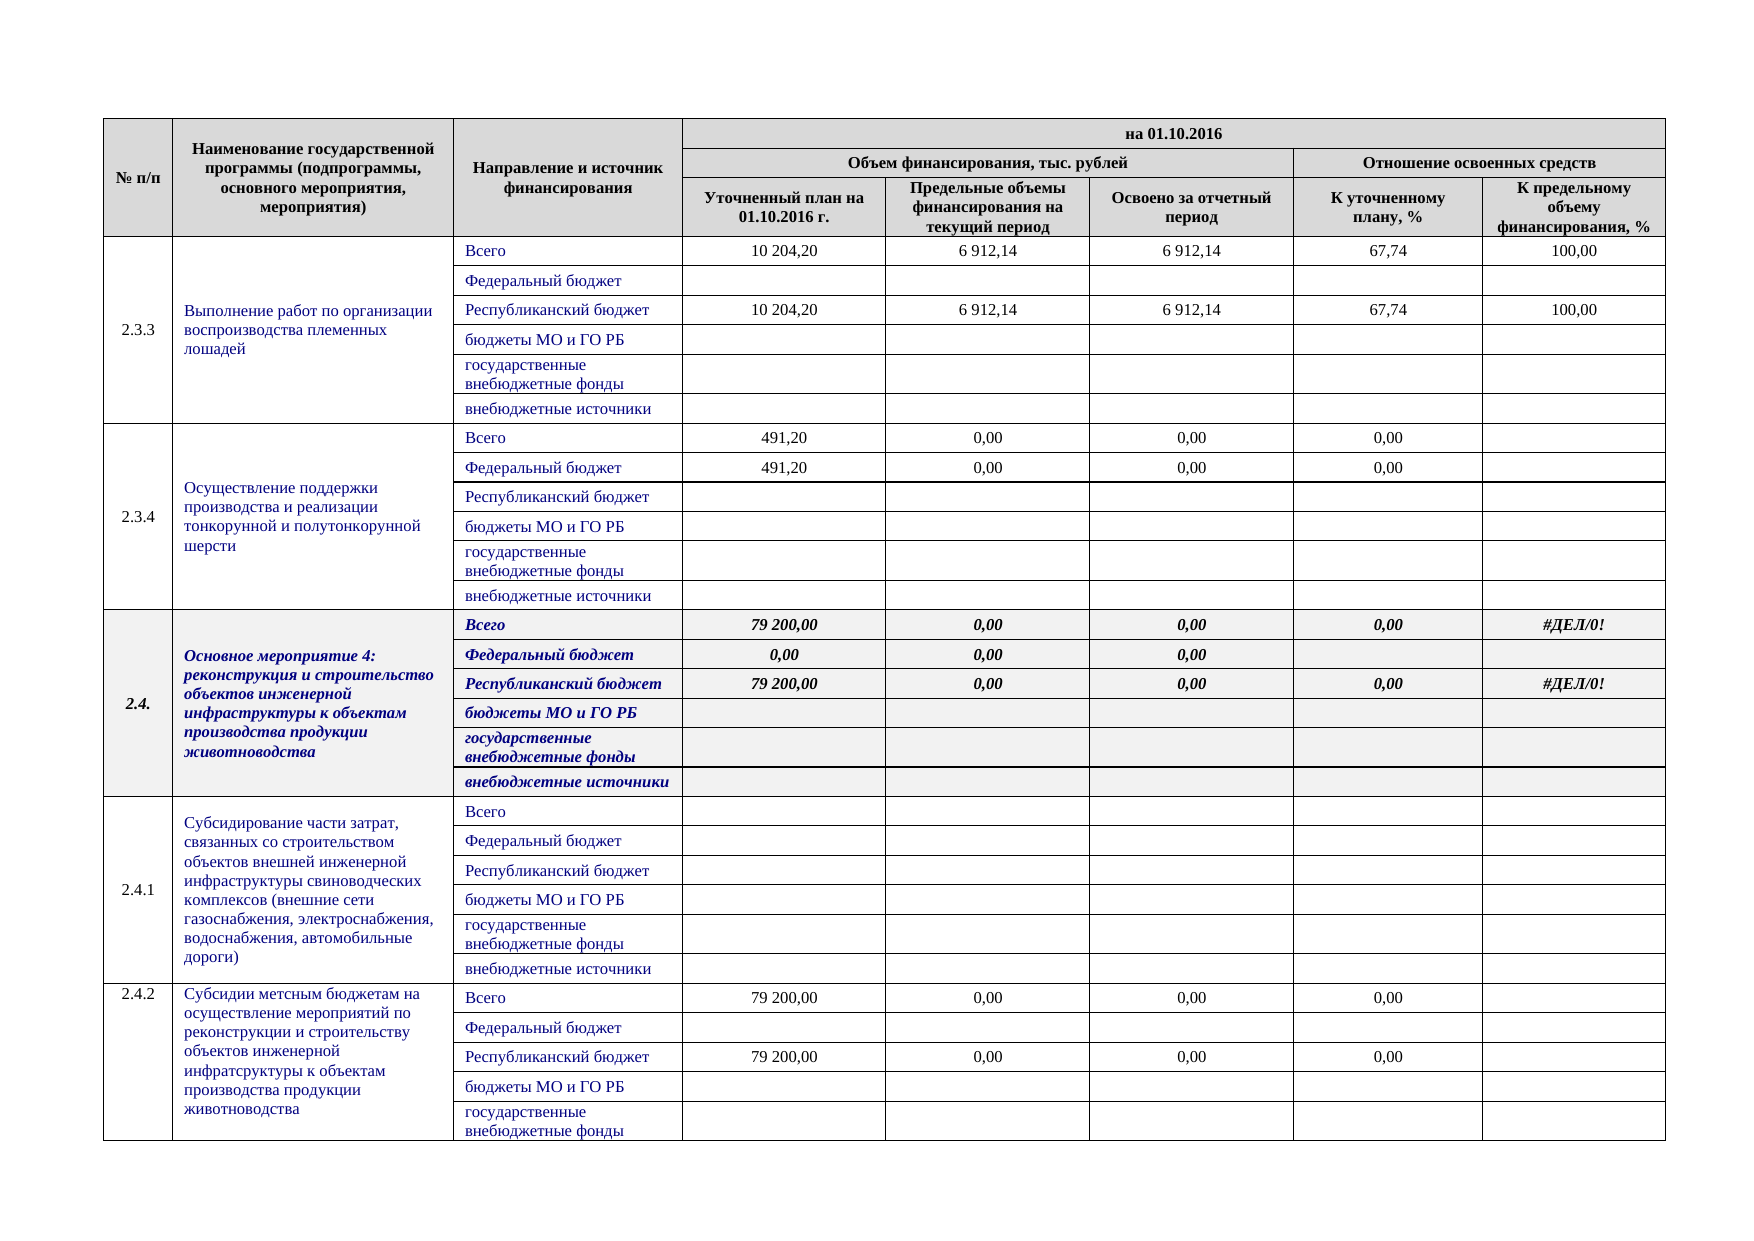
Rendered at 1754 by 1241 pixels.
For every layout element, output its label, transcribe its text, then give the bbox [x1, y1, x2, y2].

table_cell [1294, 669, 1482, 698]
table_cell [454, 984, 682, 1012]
table_cell Отношение освоенных средств [1294, 149, 1665, 177]
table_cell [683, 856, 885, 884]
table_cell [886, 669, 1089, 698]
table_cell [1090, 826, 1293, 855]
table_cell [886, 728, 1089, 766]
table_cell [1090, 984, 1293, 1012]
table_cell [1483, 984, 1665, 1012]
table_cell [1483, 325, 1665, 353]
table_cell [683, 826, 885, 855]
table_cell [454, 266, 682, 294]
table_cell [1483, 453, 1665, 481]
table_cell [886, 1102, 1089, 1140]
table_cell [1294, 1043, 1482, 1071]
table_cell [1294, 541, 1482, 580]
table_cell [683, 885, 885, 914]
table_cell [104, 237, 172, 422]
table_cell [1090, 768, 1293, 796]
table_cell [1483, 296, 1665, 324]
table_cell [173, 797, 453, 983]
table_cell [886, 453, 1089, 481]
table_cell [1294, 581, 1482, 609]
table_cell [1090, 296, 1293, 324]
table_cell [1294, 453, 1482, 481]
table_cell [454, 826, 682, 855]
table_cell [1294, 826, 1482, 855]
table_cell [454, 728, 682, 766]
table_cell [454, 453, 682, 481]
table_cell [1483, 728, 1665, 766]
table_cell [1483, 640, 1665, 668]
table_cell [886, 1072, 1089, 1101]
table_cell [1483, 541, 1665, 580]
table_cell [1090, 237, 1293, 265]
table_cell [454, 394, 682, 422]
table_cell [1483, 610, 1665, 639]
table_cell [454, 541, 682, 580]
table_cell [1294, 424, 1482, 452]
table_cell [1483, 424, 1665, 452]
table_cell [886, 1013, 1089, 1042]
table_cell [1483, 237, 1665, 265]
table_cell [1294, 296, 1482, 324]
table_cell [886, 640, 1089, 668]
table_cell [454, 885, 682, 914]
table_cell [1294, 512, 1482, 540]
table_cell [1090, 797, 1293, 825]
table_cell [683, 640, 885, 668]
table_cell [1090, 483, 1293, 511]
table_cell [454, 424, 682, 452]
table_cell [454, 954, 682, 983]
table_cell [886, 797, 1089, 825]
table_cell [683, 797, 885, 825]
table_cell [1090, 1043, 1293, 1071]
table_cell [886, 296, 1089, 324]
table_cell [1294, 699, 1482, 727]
table_header № п/п [104, 119, 172, 236]
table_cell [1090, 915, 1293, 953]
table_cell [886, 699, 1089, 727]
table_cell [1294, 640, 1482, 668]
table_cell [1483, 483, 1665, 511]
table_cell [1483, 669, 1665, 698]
table_cell К предельному объему финансирования, % [1483, 178, 1665, 236]
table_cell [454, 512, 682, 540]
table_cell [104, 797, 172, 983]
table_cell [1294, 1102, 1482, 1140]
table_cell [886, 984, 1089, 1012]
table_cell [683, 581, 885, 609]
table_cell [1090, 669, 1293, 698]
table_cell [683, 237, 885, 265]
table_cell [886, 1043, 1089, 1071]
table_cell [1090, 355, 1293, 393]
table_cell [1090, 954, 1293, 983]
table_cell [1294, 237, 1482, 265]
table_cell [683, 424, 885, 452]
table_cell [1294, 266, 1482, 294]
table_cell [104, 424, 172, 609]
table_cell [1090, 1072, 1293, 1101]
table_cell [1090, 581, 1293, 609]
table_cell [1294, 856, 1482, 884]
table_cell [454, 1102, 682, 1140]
table_cell Освоено за отчетный период [1090, 178, 1293, 236]
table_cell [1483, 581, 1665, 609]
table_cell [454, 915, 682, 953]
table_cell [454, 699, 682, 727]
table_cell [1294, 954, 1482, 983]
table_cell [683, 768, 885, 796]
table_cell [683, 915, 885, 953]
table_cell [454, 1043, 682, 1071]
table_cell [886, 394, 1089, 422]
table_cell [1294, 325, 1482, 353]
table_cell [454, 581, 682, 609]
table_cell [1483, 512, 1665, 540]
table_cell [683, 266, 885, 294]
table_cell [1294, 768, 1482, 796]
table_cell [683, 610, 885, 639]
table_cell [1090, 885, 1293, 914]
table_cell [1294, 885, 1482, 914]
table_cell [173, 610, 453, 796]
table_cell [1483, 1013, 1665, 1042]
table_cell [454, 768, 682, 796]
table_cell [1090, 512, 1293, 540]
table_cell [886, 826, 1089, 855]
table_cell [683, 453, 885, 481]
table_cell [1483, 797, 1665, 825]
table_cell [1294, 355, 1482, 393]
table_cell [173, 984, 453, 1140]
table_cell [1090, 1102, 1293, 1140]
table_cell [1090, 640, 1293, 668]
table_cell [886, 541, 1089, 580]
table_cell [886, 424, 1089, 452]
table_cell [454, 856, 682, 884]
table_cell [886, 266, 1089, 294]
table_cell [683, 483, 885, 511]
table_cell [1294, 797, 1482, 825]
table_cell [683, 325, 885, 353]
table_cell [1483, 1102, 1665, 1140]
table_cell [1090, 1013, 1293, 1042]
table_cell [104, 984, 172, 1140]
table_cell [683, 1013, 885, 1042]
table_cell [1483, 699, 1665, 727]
table_cell Предельные объемы финансирования на текущий период [886, 178, 1089, 236]
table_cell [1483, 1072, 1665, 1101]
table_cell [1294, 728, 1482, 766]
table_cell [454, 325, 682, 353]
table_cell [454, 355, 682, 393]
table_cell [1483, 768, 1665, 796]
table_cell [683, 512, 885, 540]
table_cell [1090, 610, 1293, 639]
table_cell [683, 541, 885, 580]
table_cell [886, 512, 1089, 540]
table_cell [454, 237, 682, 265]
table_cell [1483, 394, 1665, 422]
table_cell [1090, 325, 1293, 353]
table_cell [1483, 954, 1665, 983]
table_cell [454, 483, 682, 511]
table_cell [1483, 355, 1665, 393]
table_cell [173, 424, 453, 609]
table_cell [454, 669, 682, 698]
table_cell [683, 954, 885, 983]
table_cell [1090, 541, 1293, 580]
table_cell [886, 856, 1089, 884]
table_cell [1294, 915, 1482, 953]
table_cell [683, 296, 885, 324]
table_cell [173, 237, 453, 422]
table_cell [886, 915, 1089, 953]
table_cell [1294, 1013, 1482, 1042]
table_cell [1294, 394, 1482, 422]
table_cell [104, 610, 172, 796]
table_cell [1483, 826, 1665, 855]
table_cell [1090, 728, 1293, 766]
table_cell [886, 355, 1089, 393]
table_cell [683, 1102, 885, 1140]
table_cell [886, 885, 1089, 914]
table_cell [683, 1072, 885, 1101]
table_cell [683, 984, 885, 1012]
table_header Направление и источник финансирования [454, 119, 682, 236]
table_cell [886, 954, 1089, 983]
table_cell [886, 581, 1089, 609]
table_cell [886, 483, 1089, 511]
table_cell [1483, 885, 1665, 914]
table_cell Объем финансирования, тыс. рублей [683, 149, 1293, 177]
table_header Наименование государственной программы (подпрограммы, основного мероприятия, мероприятия) [173, 119, 453, 236]
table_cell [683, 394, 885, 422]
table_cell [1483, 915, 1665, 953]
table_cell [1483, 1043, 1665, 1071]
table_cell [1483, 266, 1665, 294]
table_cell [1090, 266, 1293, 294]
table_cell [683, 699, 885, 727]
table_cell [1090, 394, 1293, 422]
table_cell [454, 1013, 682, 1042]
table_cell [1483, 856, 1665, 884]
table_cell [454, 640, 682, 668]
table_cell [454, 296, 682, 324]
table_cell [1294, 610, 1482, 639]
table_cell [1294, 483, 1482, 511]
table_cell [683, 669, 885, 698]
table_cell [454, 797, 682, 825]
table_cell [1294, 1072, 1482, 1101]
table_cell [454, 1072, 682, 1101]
table_cell К уточненному плану, % [1294, 178, 1482, 236]
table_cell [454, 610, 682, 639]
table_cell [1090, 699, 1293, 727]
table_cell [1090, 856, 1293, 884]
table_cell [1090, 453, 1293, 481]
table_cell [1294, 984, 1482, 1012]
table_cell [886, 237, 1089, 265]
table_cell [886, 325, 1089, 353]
table_cell Уточненный план на 01.10.2016 г. [683, 178, 885, 236]
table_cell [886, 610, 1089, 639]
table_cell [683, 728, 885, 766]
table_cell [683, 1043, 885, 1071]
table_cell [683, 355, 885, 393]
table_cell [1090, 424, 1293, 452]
table_header на 01.10.2016 [683, 119, 1665, 148]
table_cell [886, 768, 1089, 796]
